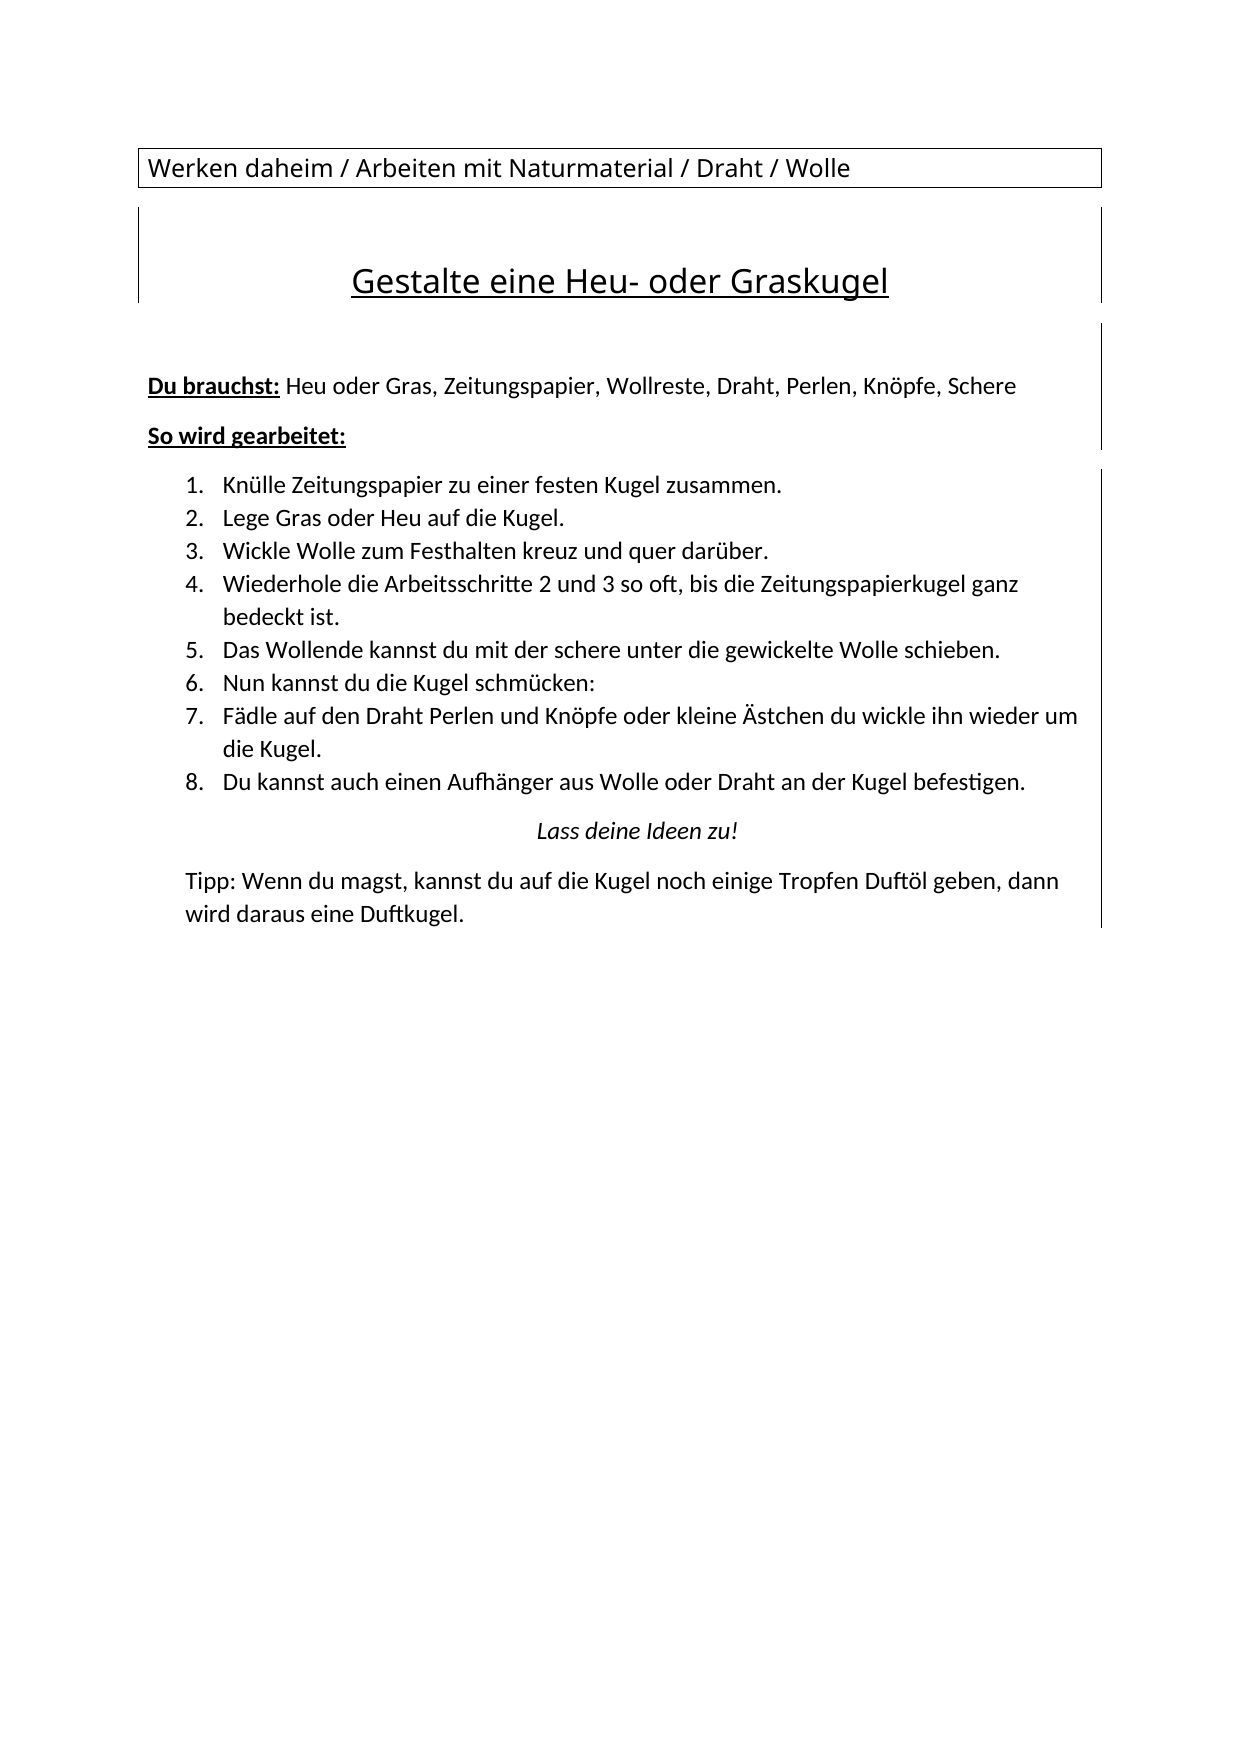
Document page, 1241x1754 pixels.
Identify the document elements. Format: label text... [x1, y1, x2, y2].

text Gestalte eine Heu- oder Graskugel [139, 258, 1101, 303]
list Nun kannst du die Kugel schmücken: [185, 667, 1101, 697]
text Tipp: Wenn du magst, kannst du auf die Kugel noch einige Tropfen Duftöl geben, dann wird daraus eine Duftkugel. [185, 865, 1101, 928]
list Lege Gras oder Heu auf die Kugel. [185, 502, 1101, 533]
list Du kannst auch einen Aufhänger aus Wolle oder Draht an der Kugel befestigen. [185, 766, 1101, 796]
list Wiederhole die Arbeitsschritte 2 und 3 so oft, bis die Zeitungspapierkugel ganz bedeckt ist. [185, 568, 1101, 632]
text So wird gearbeitet: [148, 420, 1101, 450]
list Das Wollende kannst du mit der schere unter die gewickelte Wolle schieben. [185, 634, 1101, 664]
list Fädle auf den Draht Perlen und Knöpfe oder kleine Ästchen du wickle ihn wieder um die Kugel. [185, 700, 1101, 763]
text Du brauchst: Heu oder Gras, Zeitungspapier, Wollreste, Draht, Perlen, Knöpfe, Schere [148, 370, 1101, 401]
text Lass deine Ideen zu! [185, 815, 1101, 846]
list Knülle Zeitungspapier zu einer festen Kugel zusammen. [185, 469, 1101, 500]
list Wickle Wolle zum Festhalten kreuz und quer darüber. [185, 535, 1101, 566]
text Werken daheim / Arbeiten mit Naturmaterial / Draht / Wolle [139, 149, 1101, 187]
